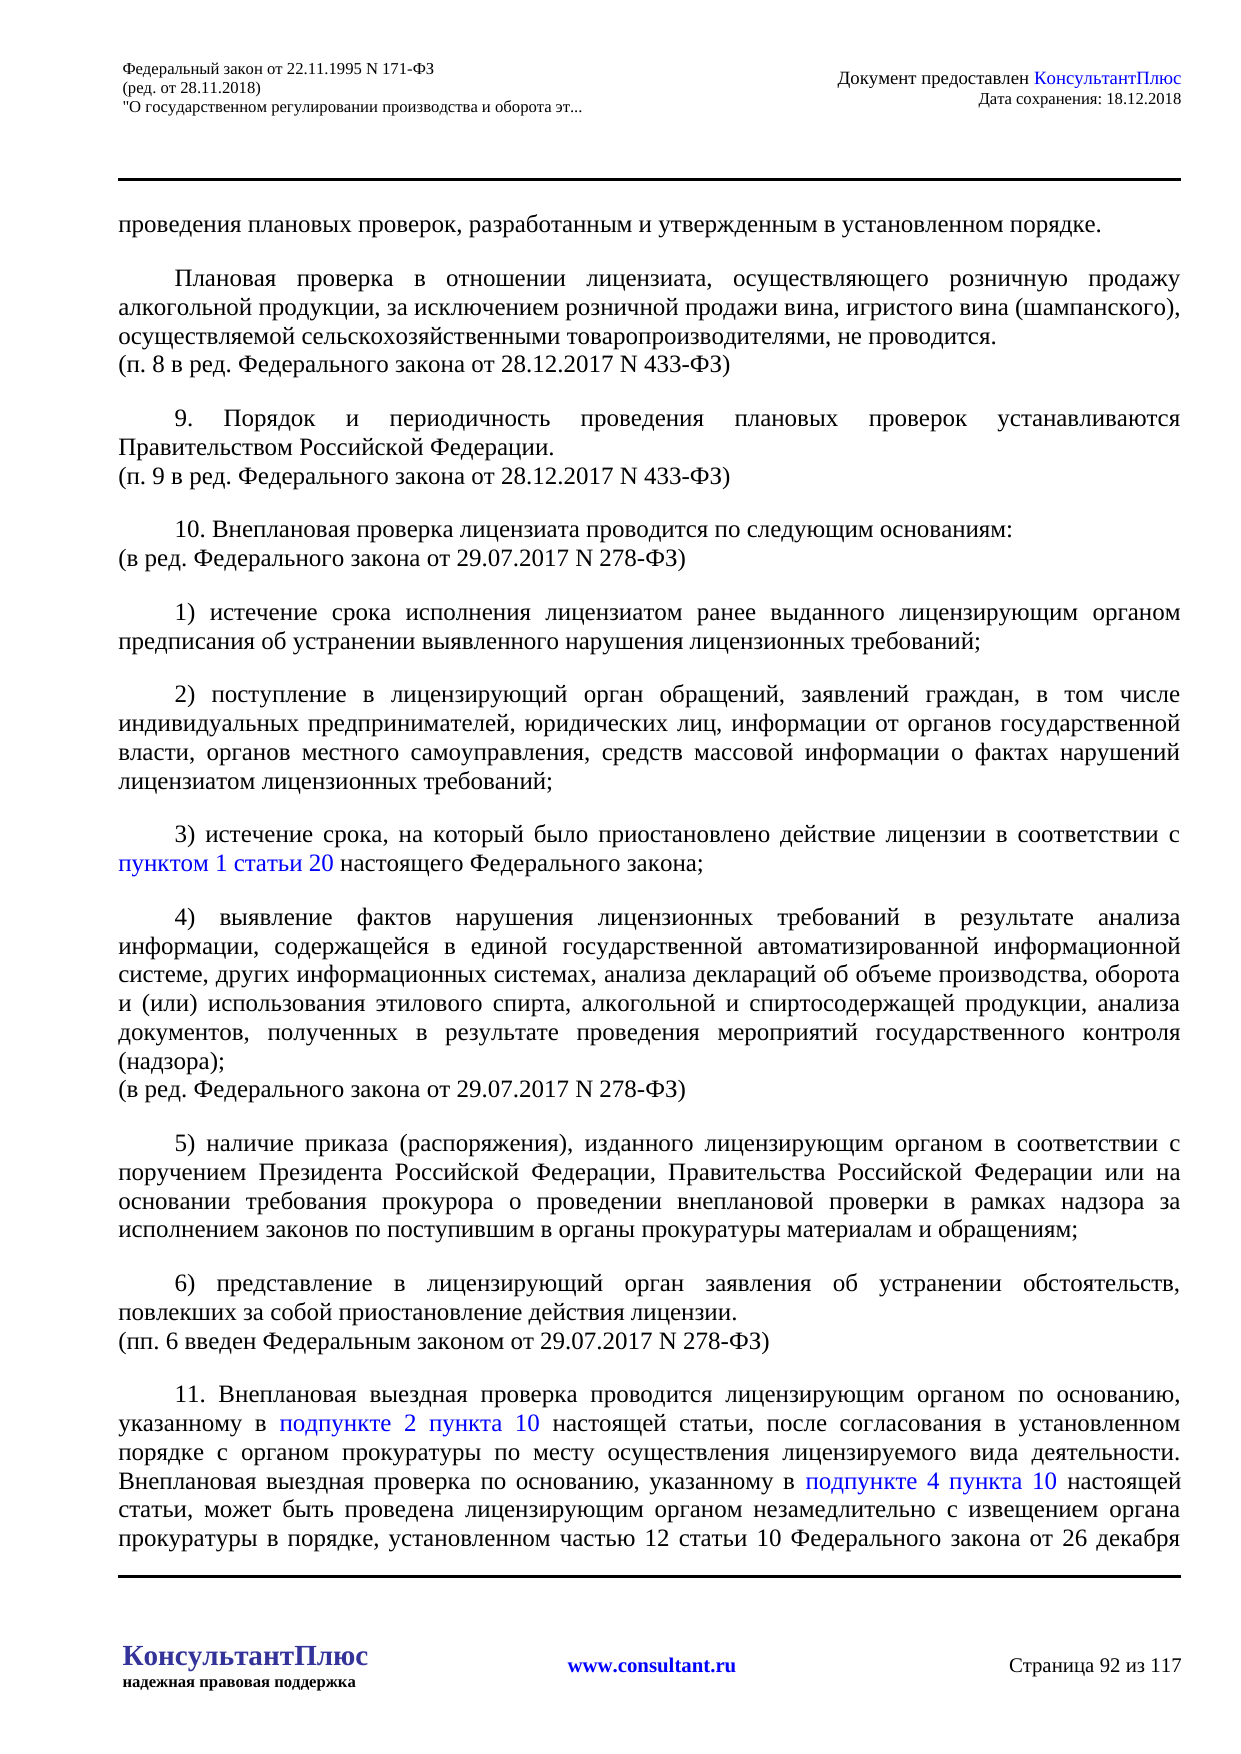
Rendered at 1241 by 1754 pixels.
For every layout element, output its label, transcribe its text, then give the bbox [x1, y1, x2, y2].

text 6) представление в лицензирующий орган заявления об устранении обстоятельств, повлекших за собой приостановление действия лицензии. [118, 1268, 1181, 1326]
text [118, 209, 1181, 238]
text 3) истечение срока, на который было приостановлено действие лицензии в соответствии с пунктом 1 статьи 20 настоящего Федерального закона; [118, 819, 1181, 877]
text (в ред. Федерального закона от 29.07.2017 N 278-ФЗ) [118, 543, 1181, 572]
text 10. Внеплановая проверка лицензиата проводится по следующим основаниям: [118, 514, 1181, 543]
text 1) истечение срока исполнения лицензиатом ранее выданного лицензирующим органом предписания об устранении выявленного нарушения лицензионных требований; [118, 597, 1181, 654]
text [118, 1379, 1181, 1552]
text (п. 8 в ред. Федерального закона от 28.12.2017 N 433-ФЗ) [118, 349, 1181, 378]
text 2) поступление в лицензирующий орган обращений, заявлений граждан, в том числе индивидуальных предпринимателей, юридических лиц, информации от органов государственной власти, органов местного самоуправления, средств массовой информации о фактах нарушений лицензиатом лицензионных требований; [118, 679, 1181, 794]
text 5) наличие приказа (распоряжения), изданного лицензирующим органом в соответствии с поручением Президента Российской Федерации, Правительства Российской Федерации или на основании требования прокурора о проведении внеплановой проверки в рамках надзора за исполнением законов по поступившим в органы прокуратуры материалам и обращениям; [118, 1128, 1181, 1243]
text (п. 9 в ред. Федерального закона от 28.12.2017 N 433-ФЗ) [118, 461, 1181, 489]
text 4) выявление фактов нарушения лицензионных требований в результате анализа информации, содержащейся в единой государственной автоматизированной информационной системе, других информационных системах, анализа деклараций об объеме производства, оборота и (или) использования этилового спирта, алкогольной и спиртосодержащей продукции, анализа документов, полученных в результате проведения мероприятий государственного контроля (надзора); [118, 902, 1181, 1074]
text Плановая проверка в отношении лицензиата, осуществляющего розничную продажу алкогольной продукции, за исключением розничной продажи вина, игристого вина (шампанского), осуществляемой сельскохозяйственными товаропроизводителями, не проводится. [118, 263, 1181, 349]
text 9. Порядок и периодичность проведения плановых проверок устанавливаются Правительством Российской Федерации. [118, 403, 1181, 461]
text (в ред. Федерального закона от 29.07.2017 N 278-ФЗ) [118, 1074, 1181, 1103]
text (пп. 6 введен Федеральным законом от 29.07.2017 N 278-ФЗ) [118, 1326, 1181, 1354]
